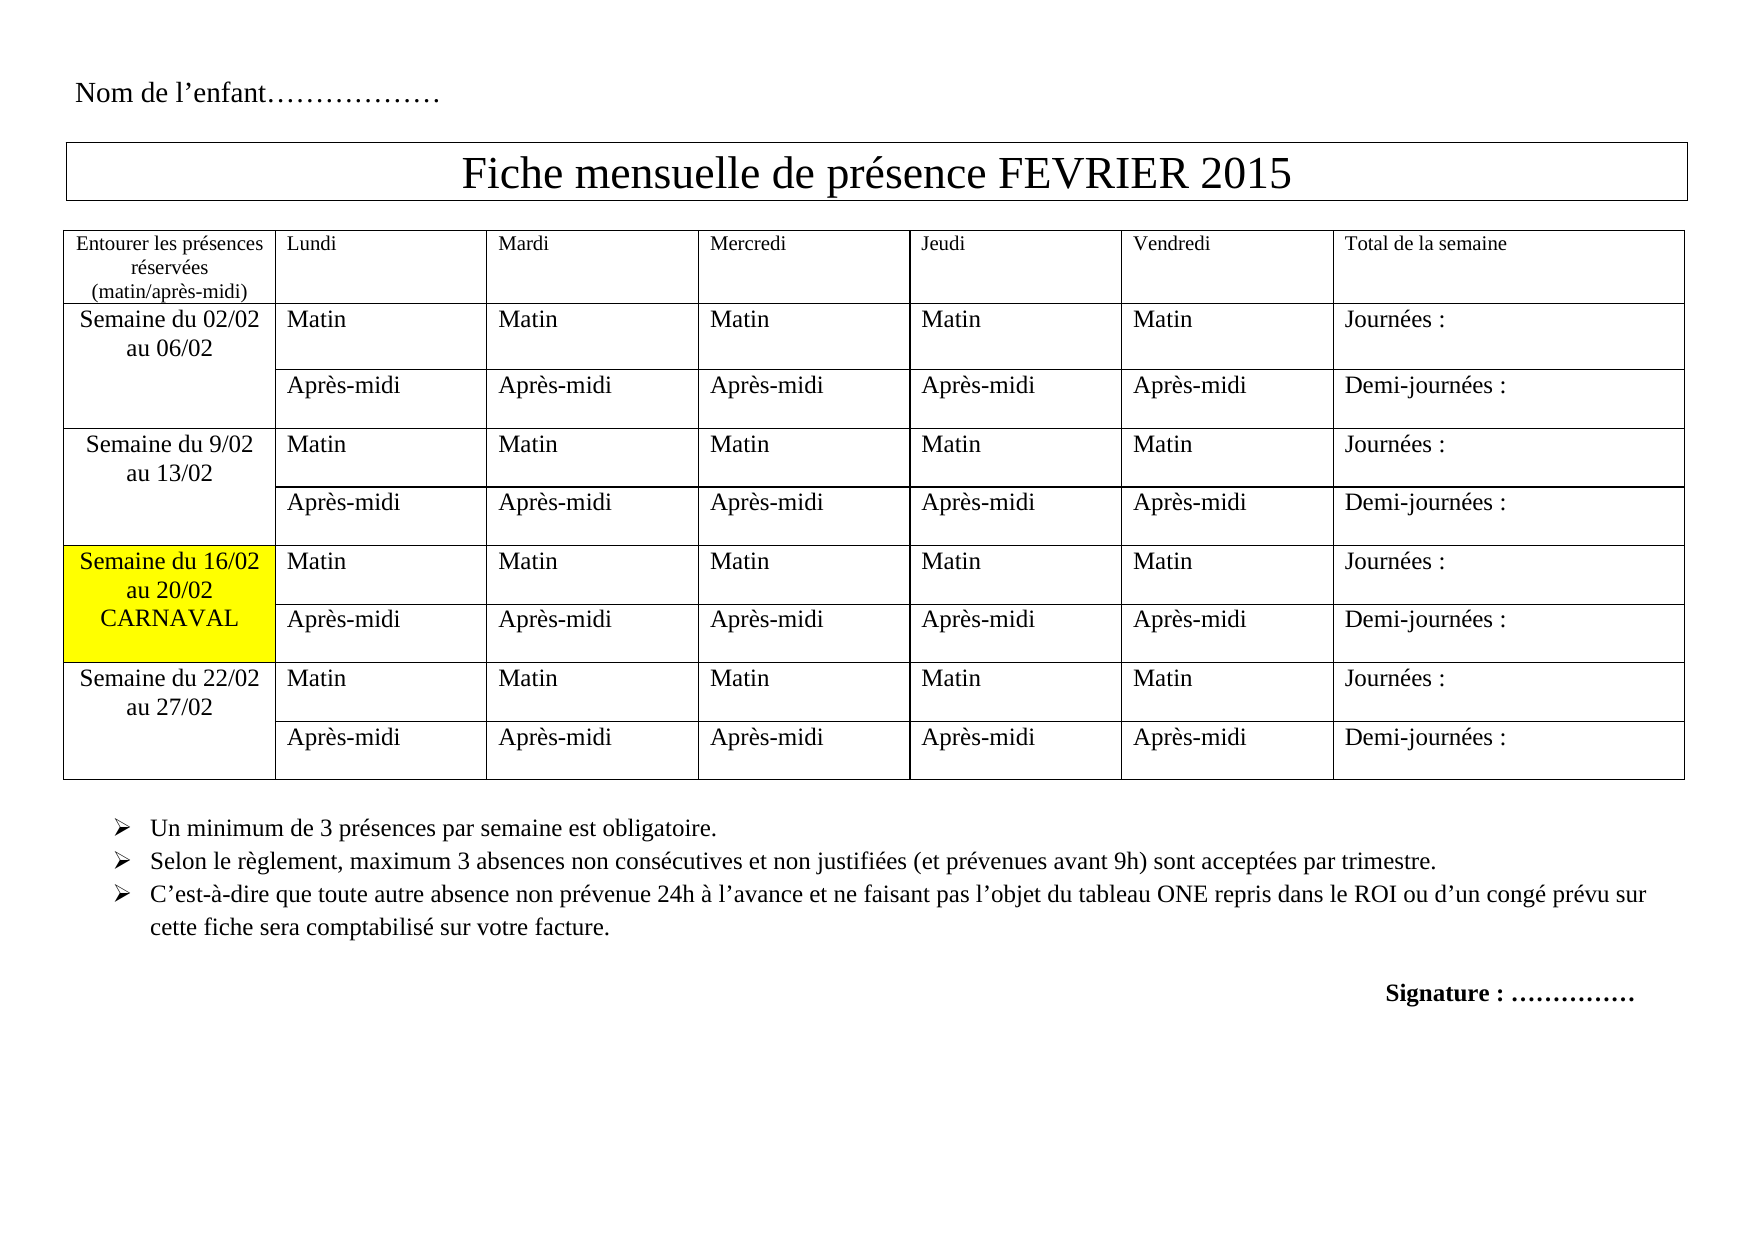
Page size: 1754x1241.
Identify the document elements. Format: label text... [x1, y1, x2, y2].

table_cell Journées : [1334, 546, 1684, 603]
table_cell Après-midi [699, 605, 909, 662]
table_cell Matin [699, 429, 909, 486]
table_cell Matin [1122, 663, 1333, 721]
table_cell Demi-journées : [1334, 488, 1684, 545]
table_cell Semaine du 22/02 au 27/02 [64, 663, 275, 779]
list C’est-à-dire que toute autre absence non prévenue 24h à l’avance et ne faisant pas l’objet du tableau ONE repris dans le ROI ou d’un congé prévu sur cette fiche sera comptabilisé sur votre facture. [112, 879, 1679, 941]
table_cell Demi-journées : [1334, 722, 1684, 779]
table_cell Après-midi [911, 722, 1121, 779]
table_cell Après-midi [911, 605, 1121, 662]
table_header Jeudi [911, 231, 1121, 303]
table_cell Journées : [1334, 304, 1684, 369]
table_cell Semaine du 02/02 au 06/02 [64, 304, 275, 428]
table_cell Matin [911, 304, 1121, 369]
table_cell Après-midi [276, 370, 486, 428]
text Nom de l’enfant……………… [75, 75, 1679, 108]
table_cell Journées : [1334, 663, 1684, 721]
table_cell Après-midi [276, 722, 486, 779]
table_cell Matin [699, 546, 909, 603]
table_cell Matin [699, 304, 909, 369]
table_cell Après-midi [699, 722, 909, 779]
table_cell Matin [276, 304, 486, 369]
table_cell Après-midi [487, 488, 698, 545]
table_header Entourer les présences réservées (matin/après-midi) [64, 231, 275, 303]
table_cell Matin [1122, 546, 1333, 603]
table_header Mercredi [699, 231, 909, 303]
table_cell Demi-journées : [1334, 605, 1684, 662]
table_header Total de la semaine [1334, 231, 1684, 303]
table_cell Matin [911, 663, 1121, 721]
table_cell Après-midi [911, 488, 1121, 545]
table_cell Après-midi [487, 370, 698, 428]
table_cell Matin [911, 546, 1121, 603]
table_cell Matin [276, 663, 486, 721]
table_header Mardi [487, 231, 698, 303]
table_cell Matin [487, 304, 698, 369]
table_cell Matin [699, 663, 909, 721]
table_cell Après-midi [699, 488, 909, 545]
table_cell Matin [276, 429, 486, 486]
table_cell Après-midi [1122, 488, 1333, 545]
table_cell Après-midi [1122, 605, 1333, 662]
table_header Vendredi [1122, 231, 1333, 303]
table_cell Après-midi [699, 370, 909, 428]
list Selon le règlement, maximum 3 absences non consécutives et non justifiées (et prévenues avant 9h) sont acceptées par trimestre. [112, 846, 1679, 875]
table_cell Matin [487, 546, 698, 603]
list Signature : …………… [150, 978, 1679, 1007]
table_cell Après-midi [276, 488, 486, 545]
table_cell Semaine du 16/02 au 20/02 CARNAVAL [64, 546, 275, 662]
table_cell Après-midi [1122, 722, 1333, 779]
table_cell Matin [487, 429, 698, 486]
table_header Lundi [276, 231, 486, 303]
table_cell Matin [1122, 304, 1333, 369]
table_cell Après-midi [276, 605, 486, 662]
text Fiche mensuelle de présence FEVRIER 2015 [67, 143, 1687, 200]
list Un minimum de 3 présences par semaine est obligatoire. [112, 813, 1679, 842]
table_cell Matin [911, 429, 1121, 486]
table_cell Journées : [1334, 429, 1684, 486]
table_cell Après-midi [911, 370, 1121, 428]
table_cell Demi-journées : [1334, 370, 1684, 428]
table_cell Matin [487, 663, 698, 721]
table_cell Après-midi [487, 722, 698, 779]
table_cell Semaine du 9/02 au 13/02 [64, 429, 275, 545]
table_cell Après-midi [1122, 370, 1333, 428]
table_cell Après-midi [487, 605, 698, 662]
table_cell Matin [276, 546, 486, 603]
table_cell Matin [1122, 429, 1333, 486]
